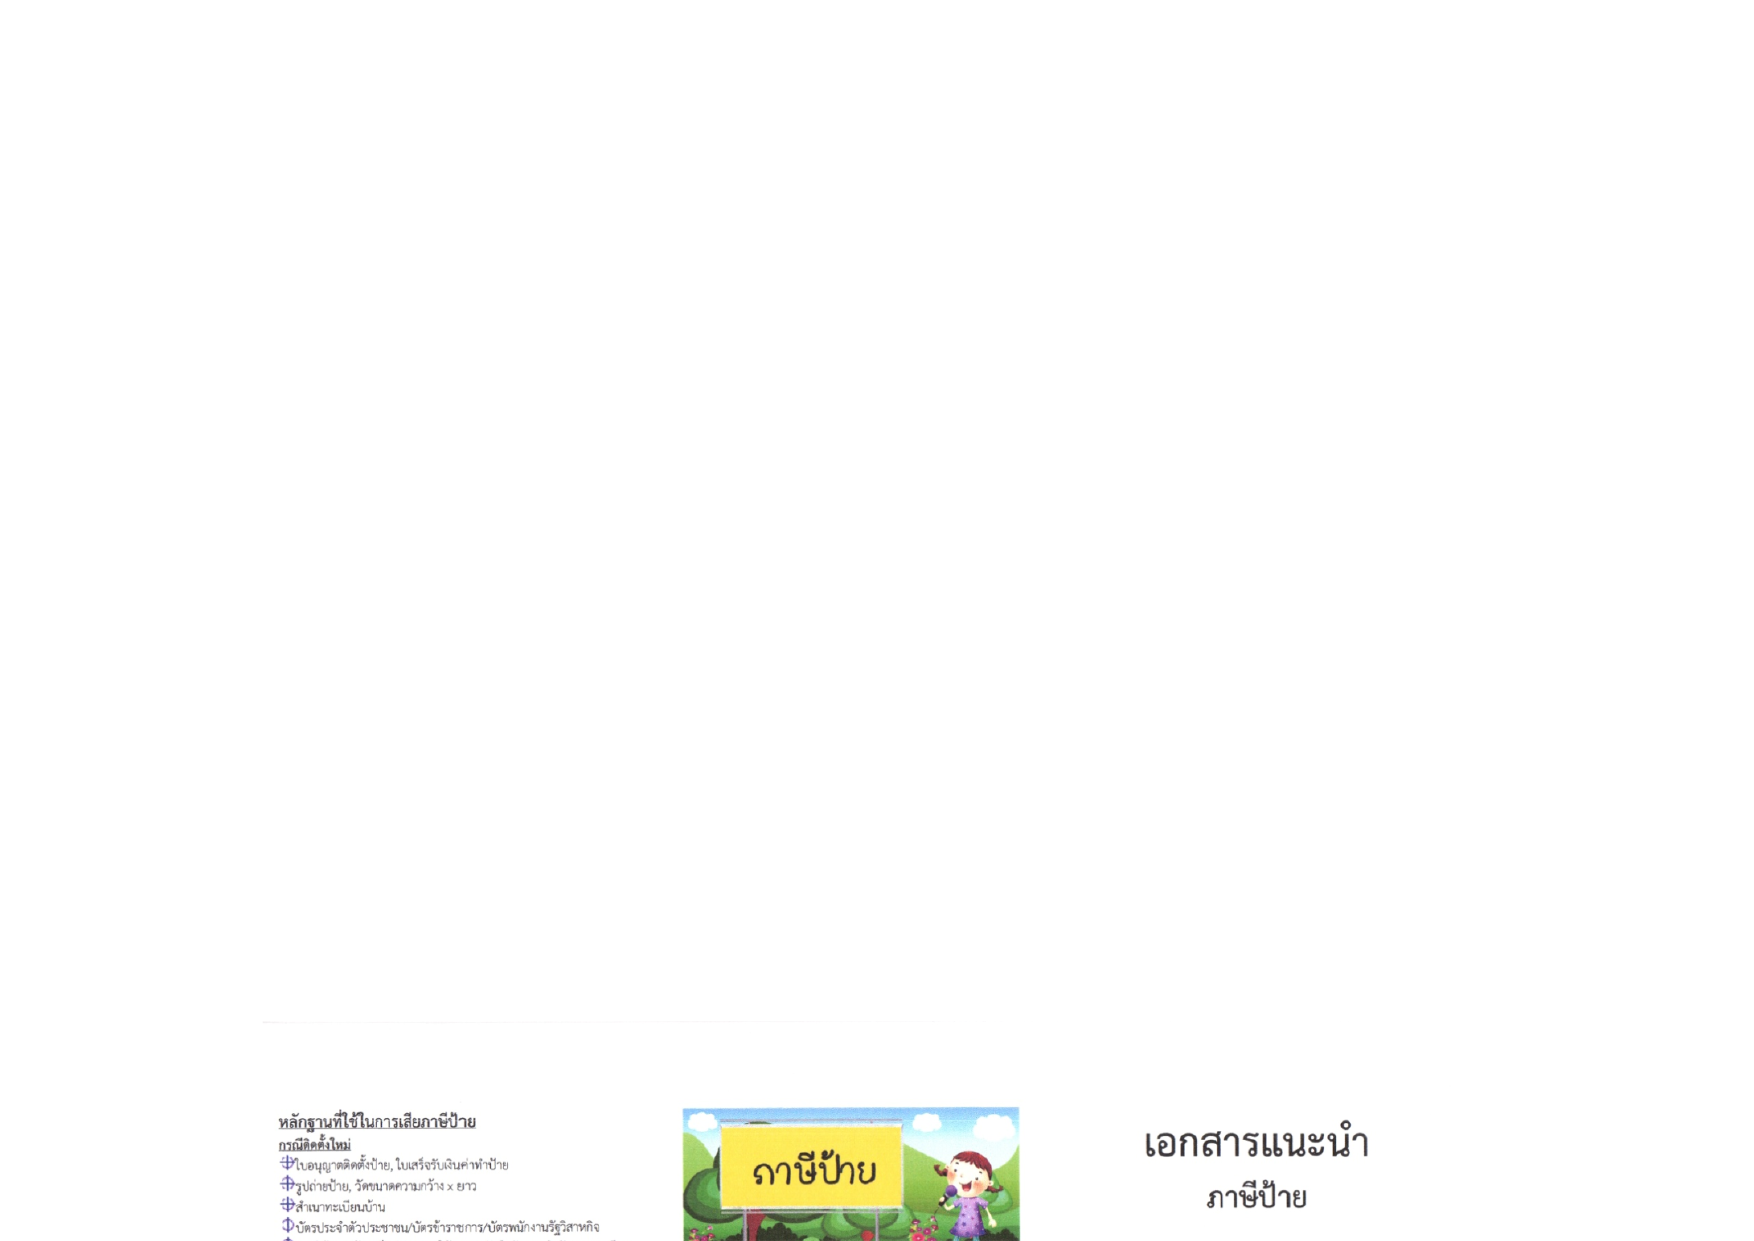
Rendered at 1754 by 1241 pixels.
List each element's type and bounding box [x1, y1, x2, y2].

picture [264, 1021, 1450, 1241]
